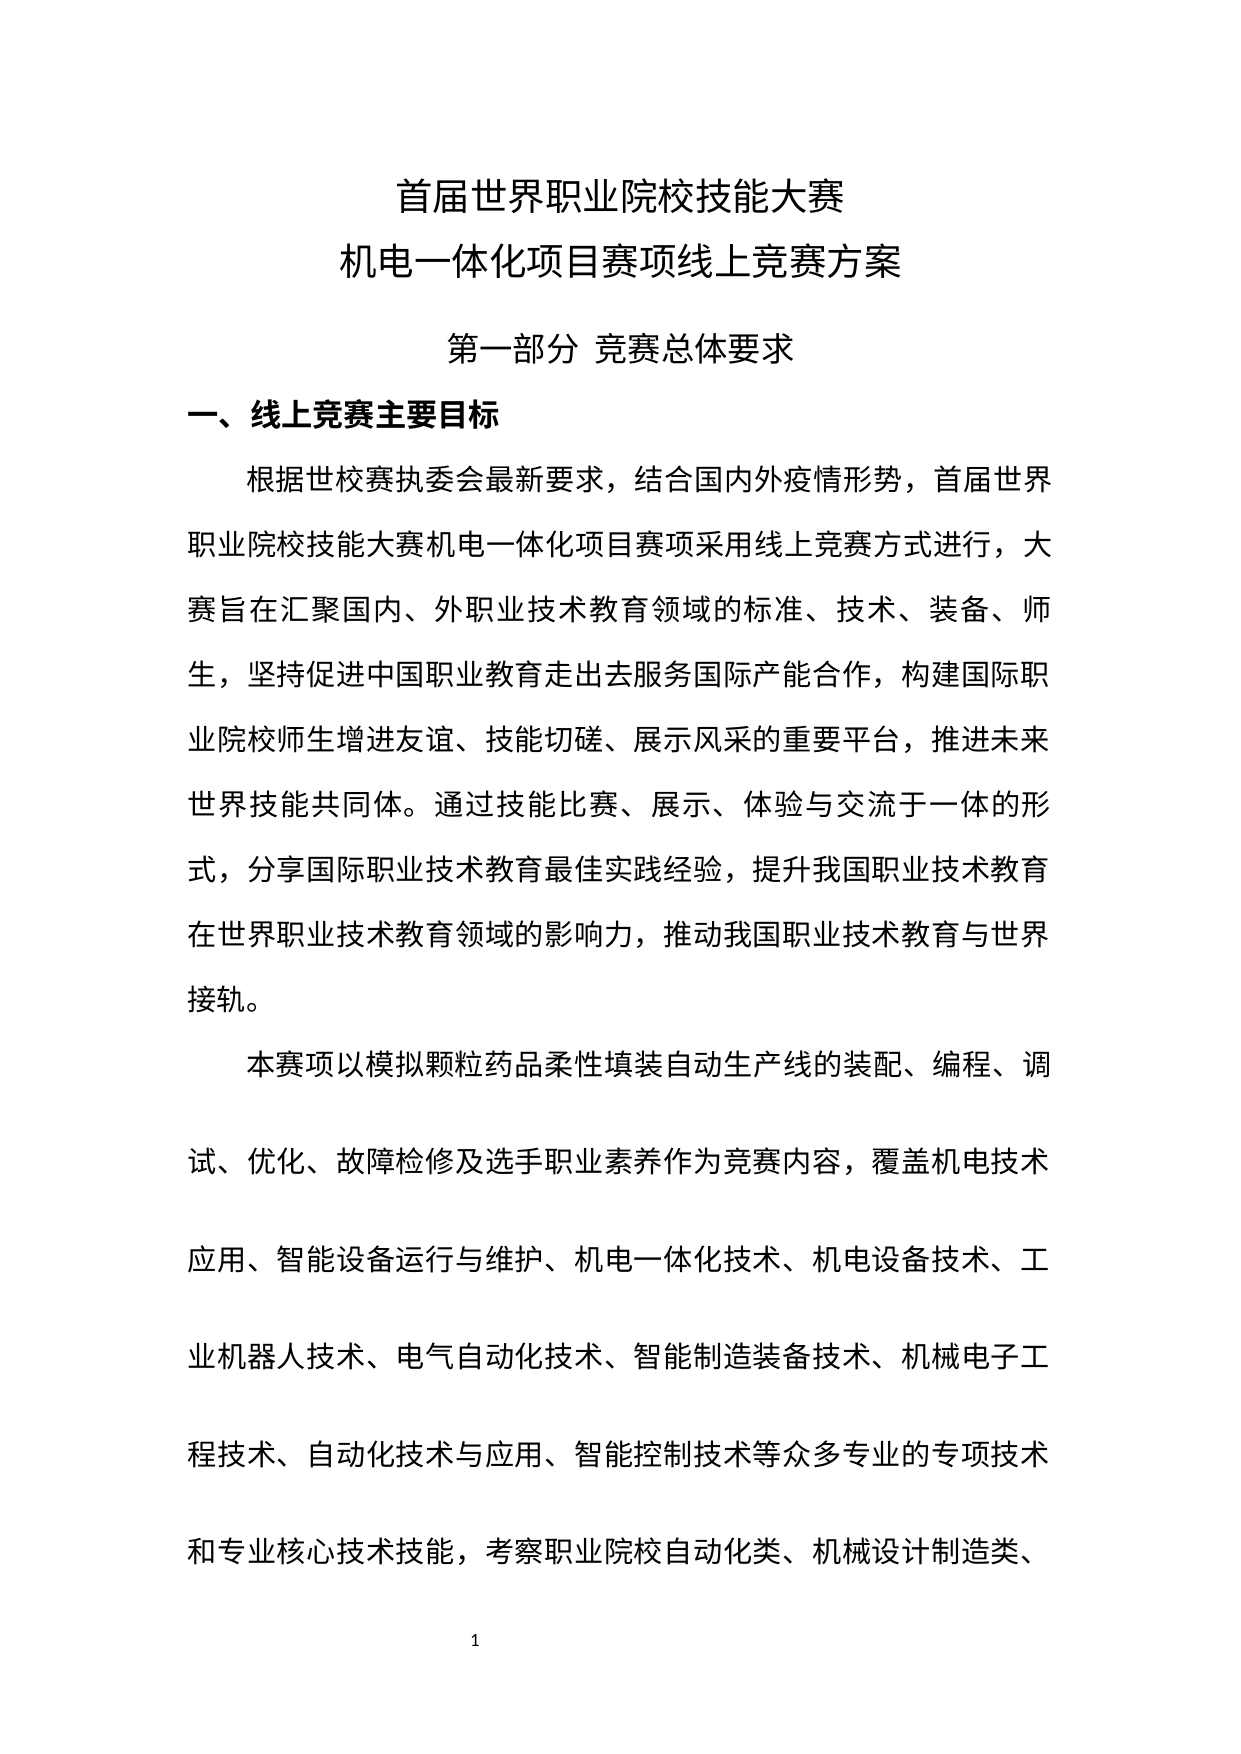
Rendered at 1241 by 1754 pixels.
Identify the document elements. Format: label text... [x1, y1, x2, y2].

text 首届世界职业院校技能大赛 [187, 162, 1053, 227]
list 第一部分 竞赛总体要求 [187, 315, 1053, 380]
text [187, 1030, 1053, 1582]
text 根据世校赛执委会最新要求，结合国内外疫情形势，首届世界职业院校技能大赛机电一体化项目赛项采用线上竞赛方式进行，大赛旨在汇聚国内、外职业技术教育领域的标准、技术、装备、师生，坚持促进中国职业教育走出去服务国际产能合作，构建国际职业院校师生增进友谊、技能切磋、展示风采的重要平台，推进未来世界技能共同体。通过技能比赛、展示、体验与交流于一体的形式，分享国际职业技术教育最佳实践经验，提升我国职业技术教育在世界职业技术教育领域的影响力，推动我国职业技术教育与世界接轨。 [187, 445, 1053, 1030]
list 一、线上竞赛主要目标 [187, 380, 1053, 445]
text 机电一体化项目赛项线上竞赛方案 [187, 227, 1053, 292]
